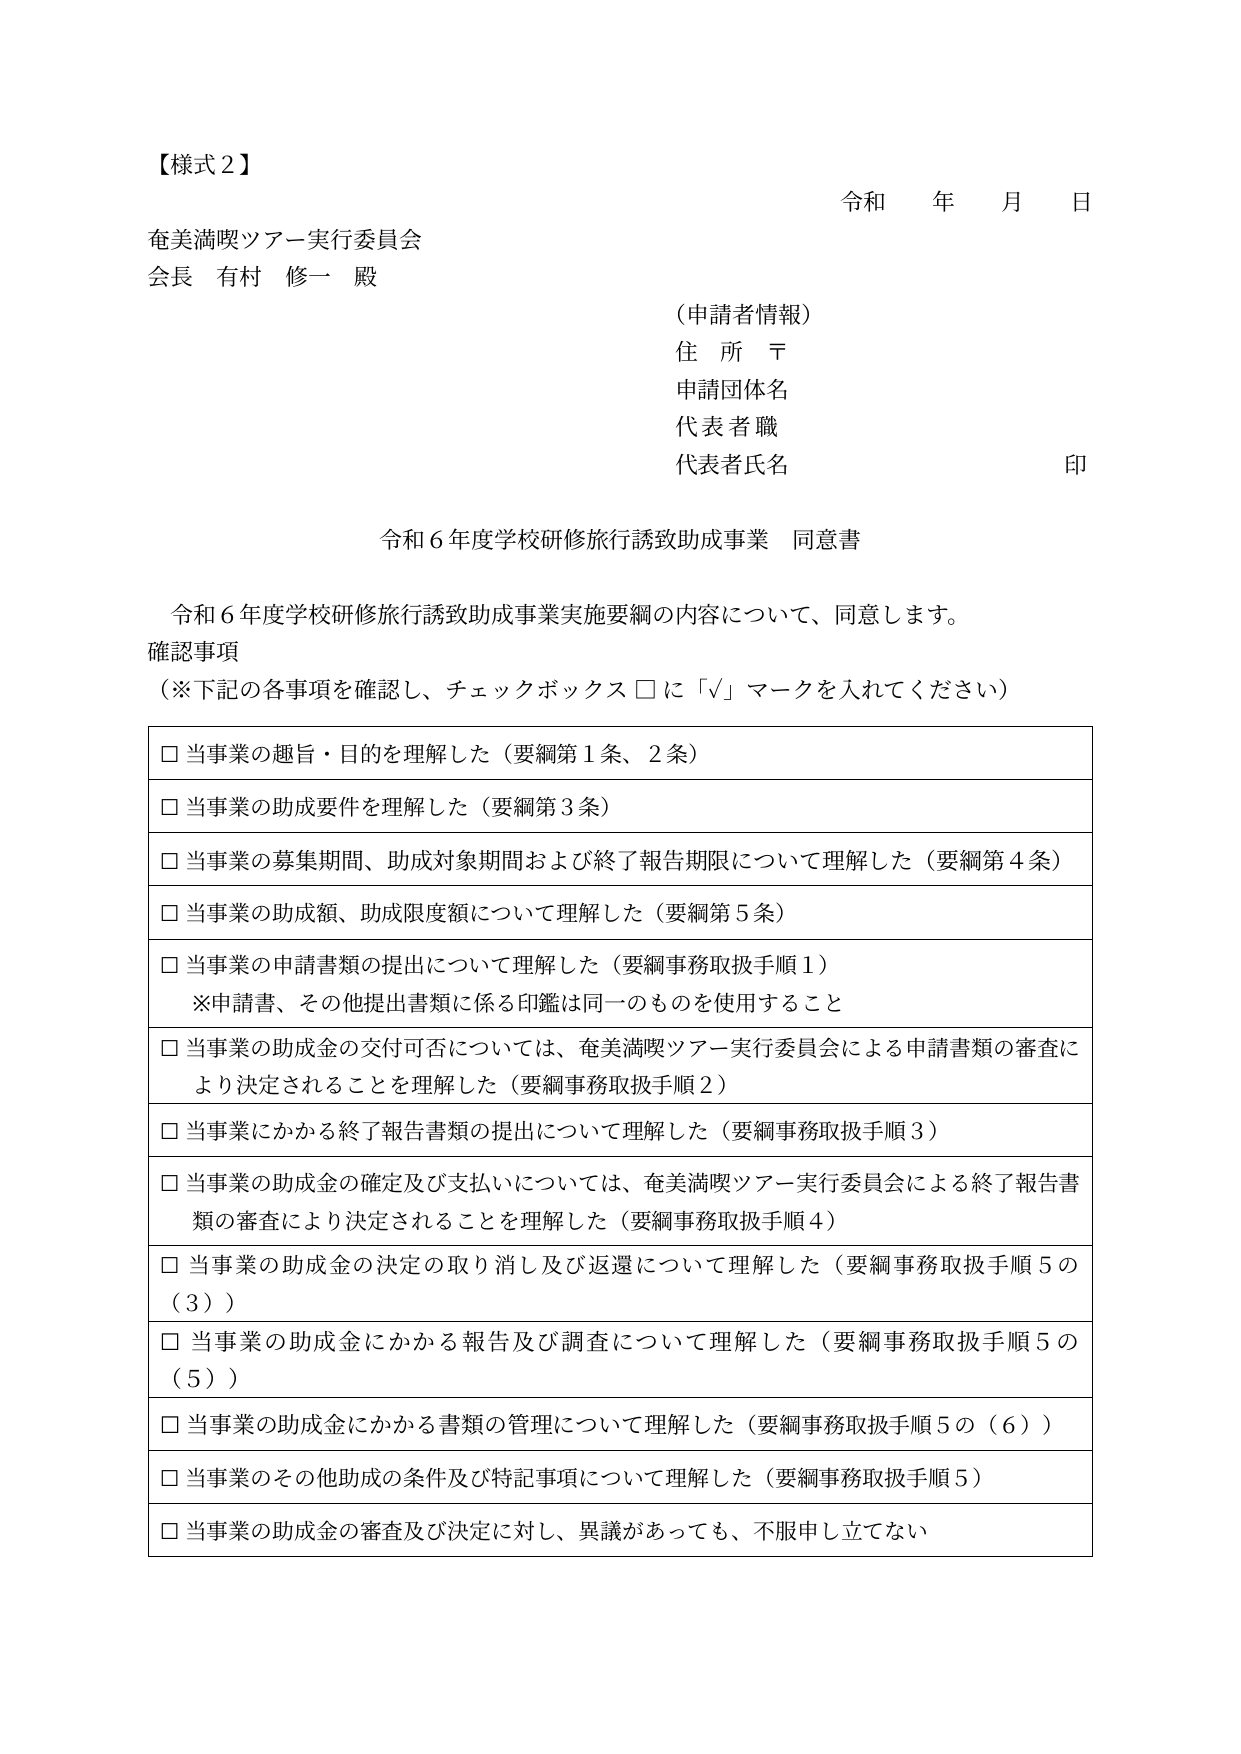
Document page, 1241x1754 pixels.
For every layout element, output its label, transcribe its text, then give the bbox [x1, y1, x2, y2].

table_cell 当事業の募集期間、助成対象期間および終了報告期限について理解した（要綱第４条） [149, 833, 1092, 885]
text 住 所 〒 [148, 332, 1092, 370]
table_cell 当事業の助成金の交付可否については、奄美満喫ツアー実行委員会による申請書類の審査に より決定されることを理解した（要綱事務取扱手順２） [149, 1028, 1092, 1103]
table_header 当事業の趣旨・目的を理解した（要綱第１条、２条） [149, 727, 1092, 779]
table_cell 当事業の助成金の審査及び決定に対し、異議があっても、不服申し立てない [149, 1504, 1092, 1556]
text 令和６年度学校研修旅行誘致助成事業実施要綱の内容について、同意します。 [148, 595, 1092, 632]
text 【様式２】 [148, 145, 1092, 182]
table_cell 当事業の助成額、助成限度額について理解した（要綱第５条） [149, 886, 1092, 938]
text 代表者氏名 印 [148, 445, 1092, 482]
subtitle （※下記の各事項を確認し、チェックボックス □ に「✓」マークを入れてください） [148, 670, 1092, 707]
text 令和 年 月 日 [148, 182, 1092, 220]
table_cell 当事業の助成要件を理解した（要綱第３条） [149, 780, 1092, 832]
text 申請団体名 [148, 370, 1092, 407]
table_cell 当事業の助成金にかかる報告及び調査について理解した（要綱事務取扱手順５の（５）） [149, 1322, 1092, 1397]
table_cell 当事業のその他助成の条件及び特記事項について理解した（要綱事務取扱手順５） [149, 1451, 1092, 1503]
table_cell 当事業の申請書類の提出について理解した（要綱事務取扱手順１） ※申請書、その他提出書類に係る印鑑は同一のものを使用すること [149, 940, 1092, 1027]
text 奄美満喫ツアー実行委員会 [148, 220, 1092, 257]
table_cell 当事業の助成金にかかる書類の管理について理解した（要綱事務取扱手順５の（６）） [149, 1398, 1092, 1450]
table_cell 当事業の助成金の確定及び支払いについては、奄美満喫ツアー実行委員会による終了報告書 類の審査により決定されることを理解した（要綱事務取扱手順４） [149, 1157, 1092, 1245]
table_cell 当事業の助成金の決定の取り消し及び返還について理解した（要綱事務取扱手順５の（３）） [149, 1246, 1092, 1321]
text 令和６年度学校研修旅行誘致助成事業 同意書 [148, 520, 1092, 557]
table_cell 当事業にかかる終了報告書類の提出について理解した（要綱事務取扱手順３） [149, 1104, 1092, 1156]
text 代表者職 [148, 407, 1092, 445]
text （申請者情報） [148, 295, 1092, 332]
subtitle 確認事項 [148, 632, 1092, 670]
text 会長 有村 修一 殿 [148, 257, 1092, 295]
